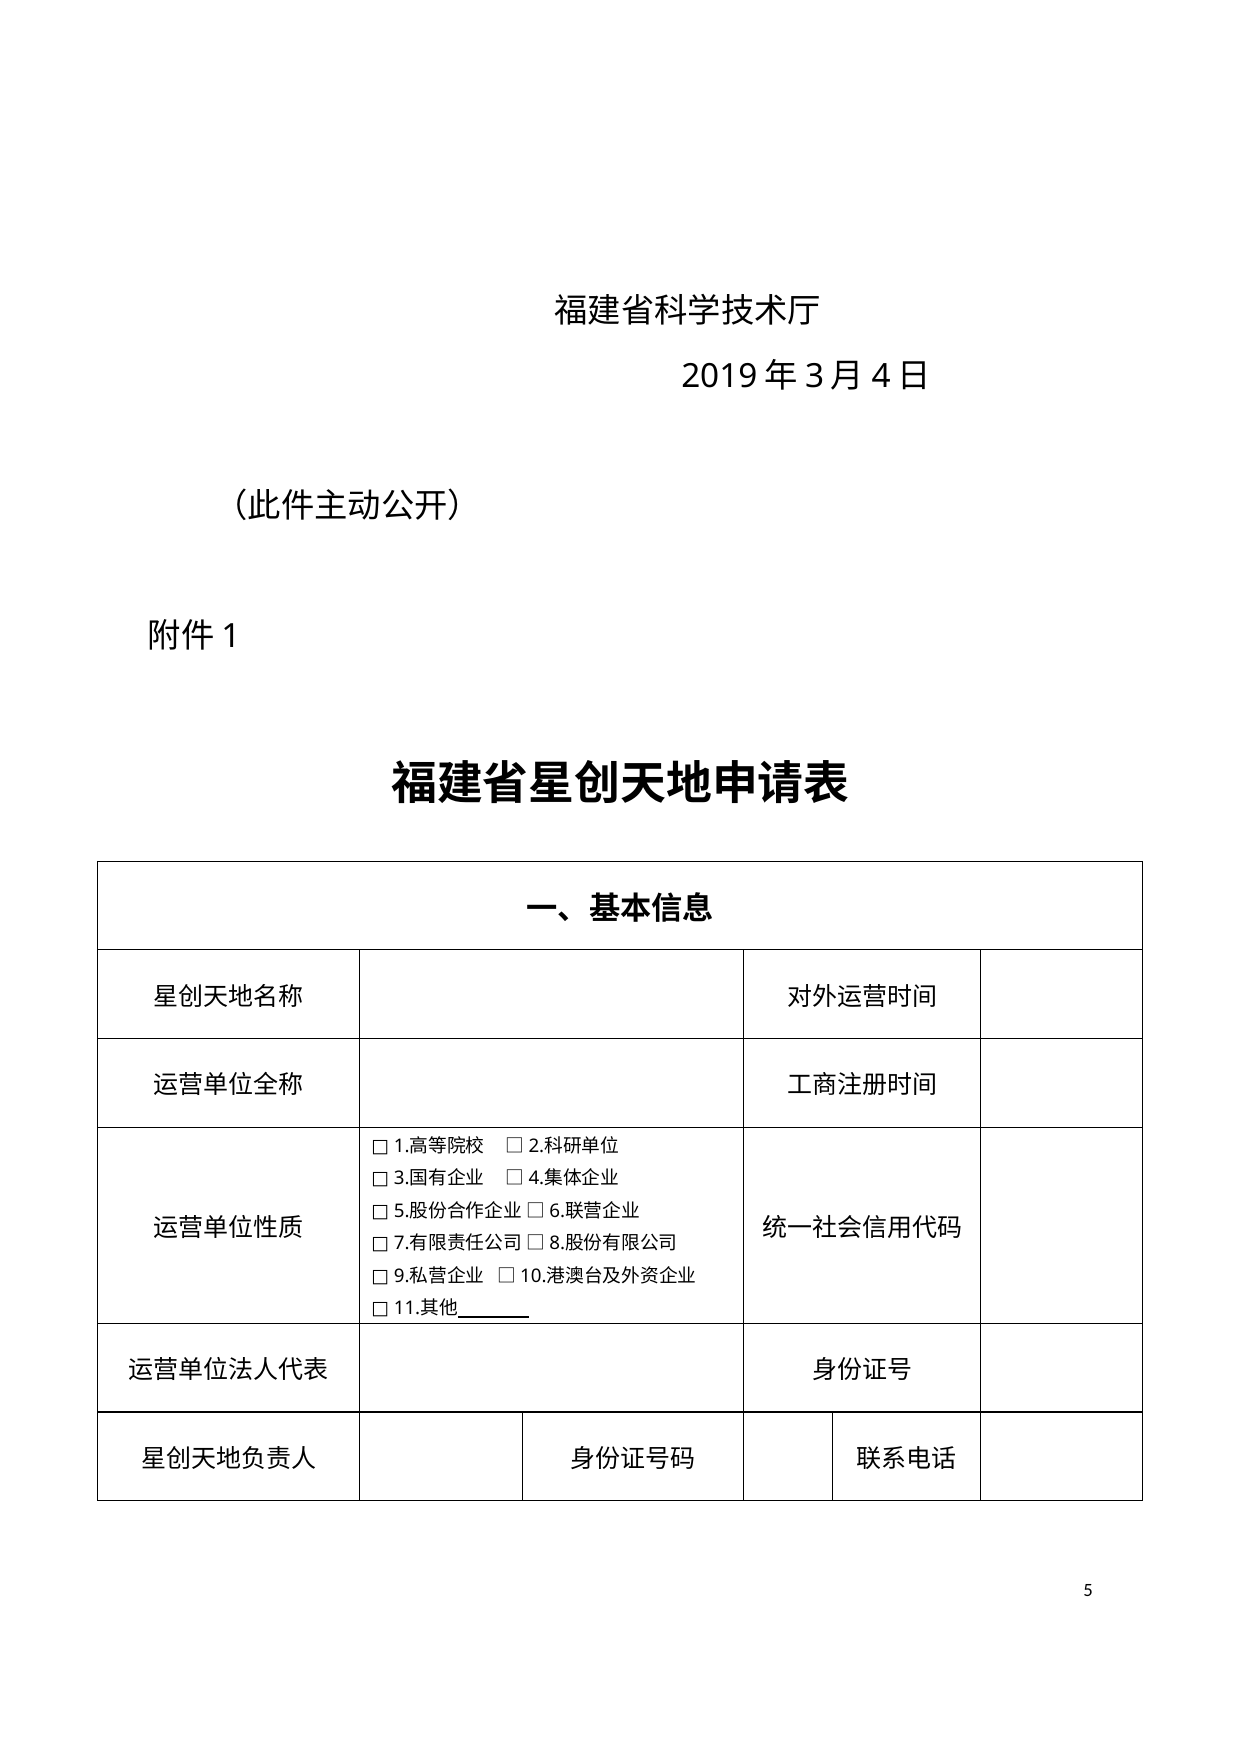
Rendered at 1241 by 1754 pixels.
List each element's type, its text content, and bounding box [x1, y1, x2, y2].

table_cell [981, 1128, 1142, 1323]
table_cell 星创天地负责人 [98, 1413, 359, 1500]
text 福建省星创天地申请表 [148, 731, 1092, 828]
table_cell 联系电话 [833, 1413, 980, 1500]
table_cell [981, 950, 1142, 1038]
text 福建省科学技术厅 [148, 276, 959, 341]
text 2019年 3月 4日 [148, 341, 1092, 406]
table_cell 身份证号码 [523, 1413, 743, 1500]
table_cell 星创天地名称 [98, 950, 359, 1038]
table_cell [981, 1324, 1142, 1411]
text 附件1 [148, 601, 1092, 666]
table_cell 工商注册时间 [744, 1039, 980, 1127]
table_cell [981, 1039, 1142, 1127]
table_cell [981, 1413, 1142, 1500]
table_cell [360, 1413, 522, 1500]
table_cell 对外运营时间 [744, 950, 980, 1038]
table_header 一、基本信息 [98, 862, 1142, 949]
table_cell [744, 1413, 832, 1500]
table_cell 身份证号 [744, 1324, 980, 1411]
table_cell 运营单位法人代表 [98, 1324, 359, 1411]
table_cell [360, 1039, 743, 1127]
table_cell 运营单位全称 [98, 1039, 359, 1127]
table_cell 运营单位性质 [98, 1128, 359, 1323]
text （此件主动公开） [148, 471, 1092, 536]
table_cell [360, 1324, 743, 1411]
table_cell 统一社会信用代码 [744, 1128, 980, 1323]
table_cell □ 1.高等院校 □ 2.科研单位 □ 3.国有企业 □ 4.集体企业 □ 5.股份合作企业 □ 6.联营企业 □ 7.有限责任公司 □ 8.股份有限公司 □ 9.私营企业 □ 10.港澳台及外资企业 □ 11.其他 [360, 1128, 743, 1323]
table_cell [360, 950, 743, 1038]
